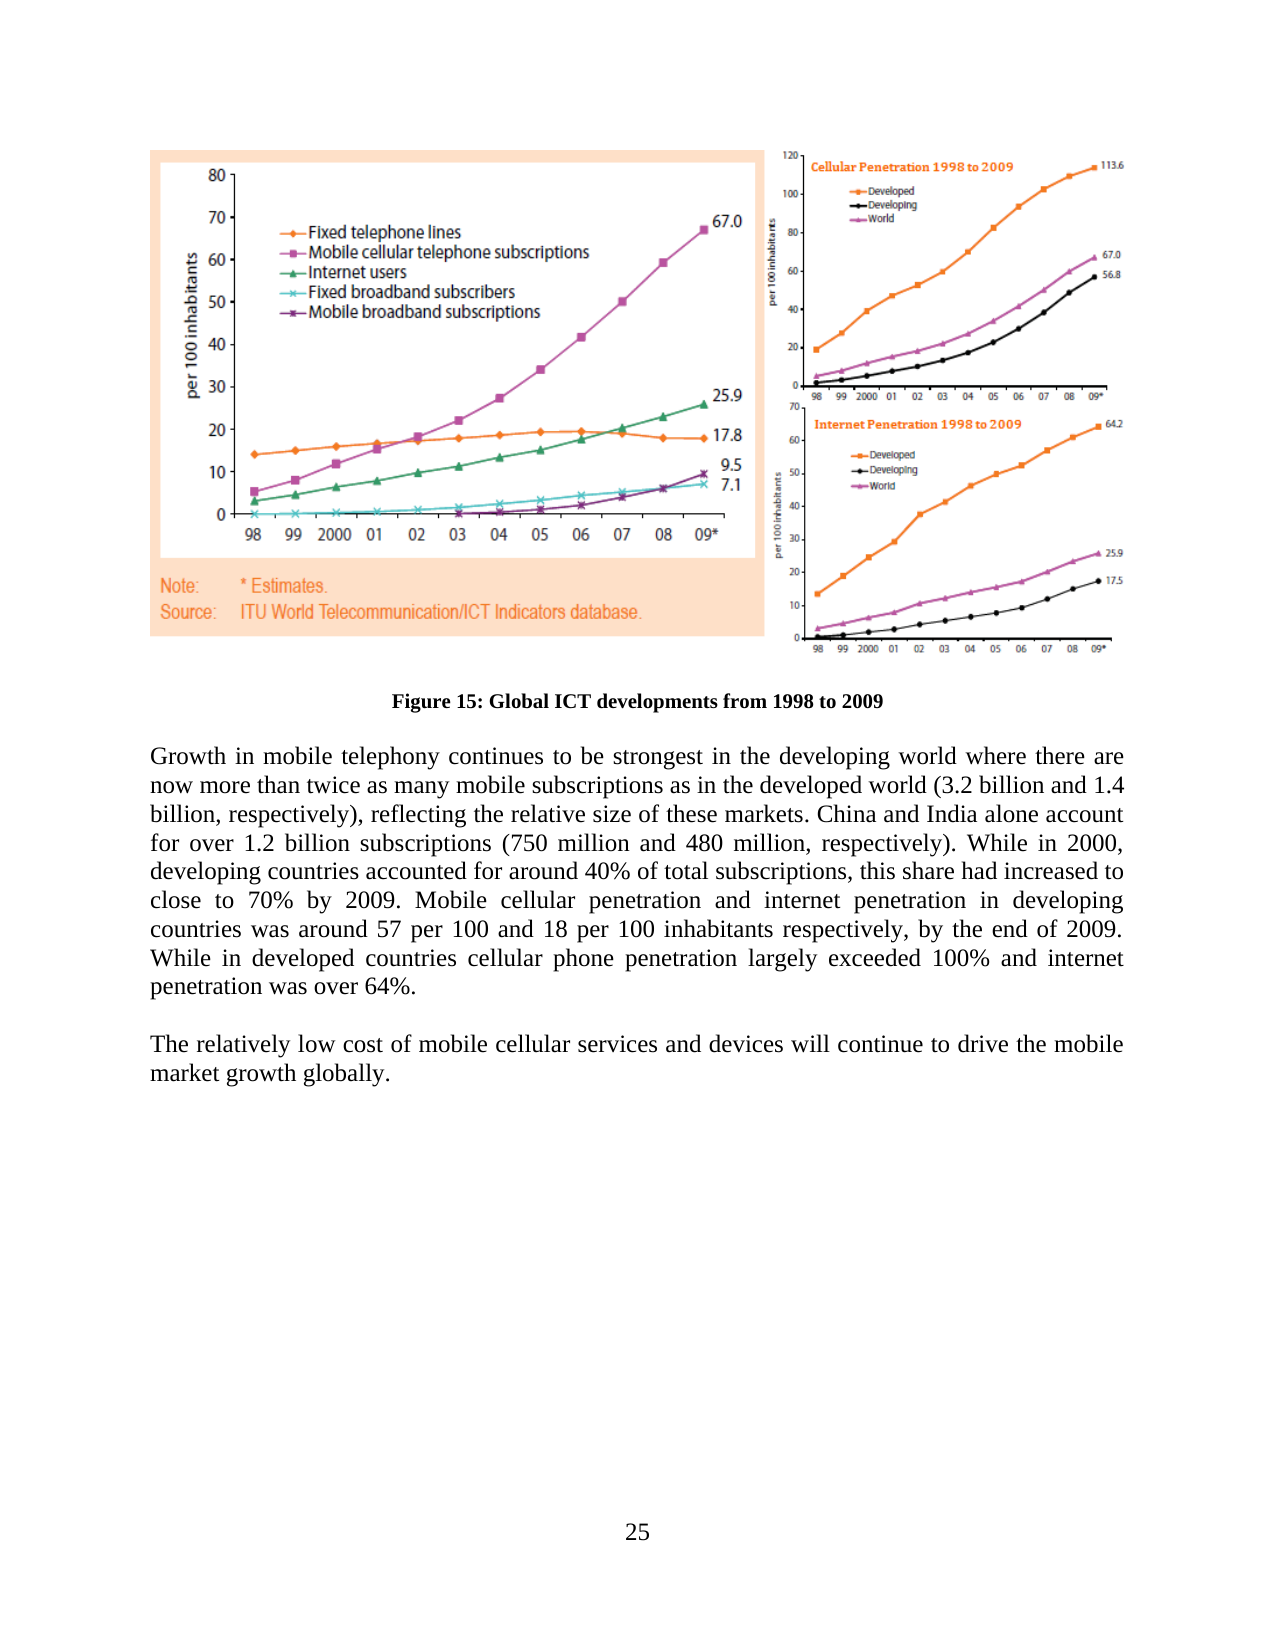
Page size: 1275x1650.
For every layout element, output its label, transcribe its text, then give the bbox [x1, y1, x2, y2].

picture [150, 150, 1133, 660]
text Growth in mobile telephony continues to be strongest in the developing world where there are now more than twice as many mobile subscriptions as in the developed world (3.2 billion and 1.4 billion, respectively), reflecting the relative size of these markets. China and India alone account for over 1.2 billion subscriptions (750 million and 480 million, respectively). While in 2000, developing countries accounted for around 40% of total subscriptions, this share had increased to close to 70% by 2009. Mobile cellular penetration and internet penetration in developing countries was around 57 per 100 and 18 per 100 inhabitants respectively, by the end of 2009. While in developed countries cellular phone penetration largely exceeded 100% and internet penetration was over 64%. [150, 741, 1125, 1000]
text The relatively low cost of mobile cellular services and devices will continue to drive the mobile market growth globally. [150, 1029, 1125, 1086]
